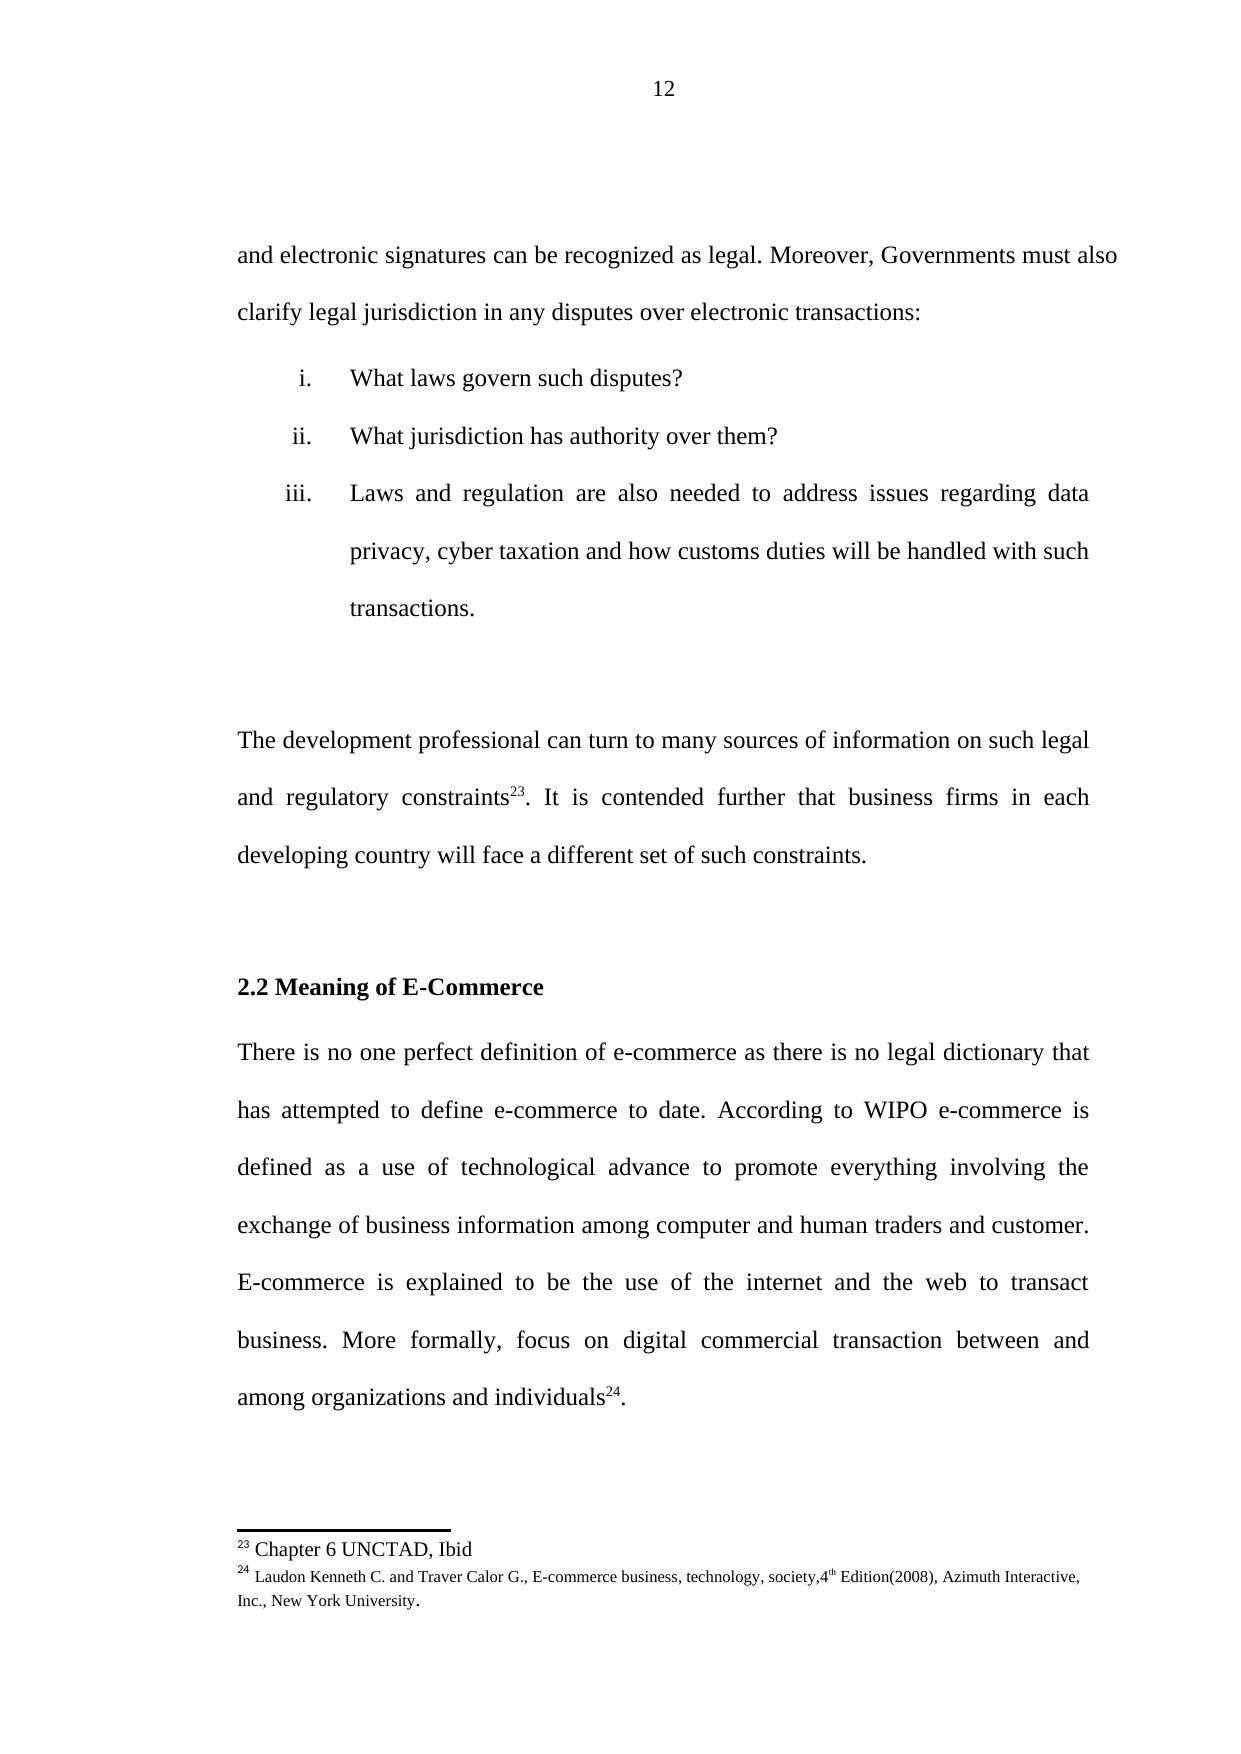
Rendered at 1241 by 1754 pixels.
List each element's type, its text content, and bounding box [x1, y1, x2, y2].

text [237, 240, 1118, 326]
text 2.2 Meaning of E-Commerce [237, 972, 1090, 1000]
list What laws govern such disputes? [312, 363, 1090, 392]
text There is no one perfect definition of e-commerce as there is no legal dictionary that has attempted to define e-commerce to date. According to WIPO e-commerce is defined as a use of technological advance to promote everything involving the exchange of business information among computer and human traders and customer. E-commerce is explained to be the use of the internet and the web to transact business. More formally, focus on digital commercial transaction between and among organizations and individuals. [237, 1037, 1090, 1411]
list Laws and regulation are also needed to address issues regarding data privacy, cyber taxation and how customs duties will be handled with such transactions. [312, 478, 1090, 622]
text The development professional can turn to many sources of information on such legal and regulatory constraints. It is contended further that business firms in each developing country will face a different set of such constraints. [237, 725, 1090, 869]
list What jurisdiction has authority over them? [312, 421, 1090, 449]
